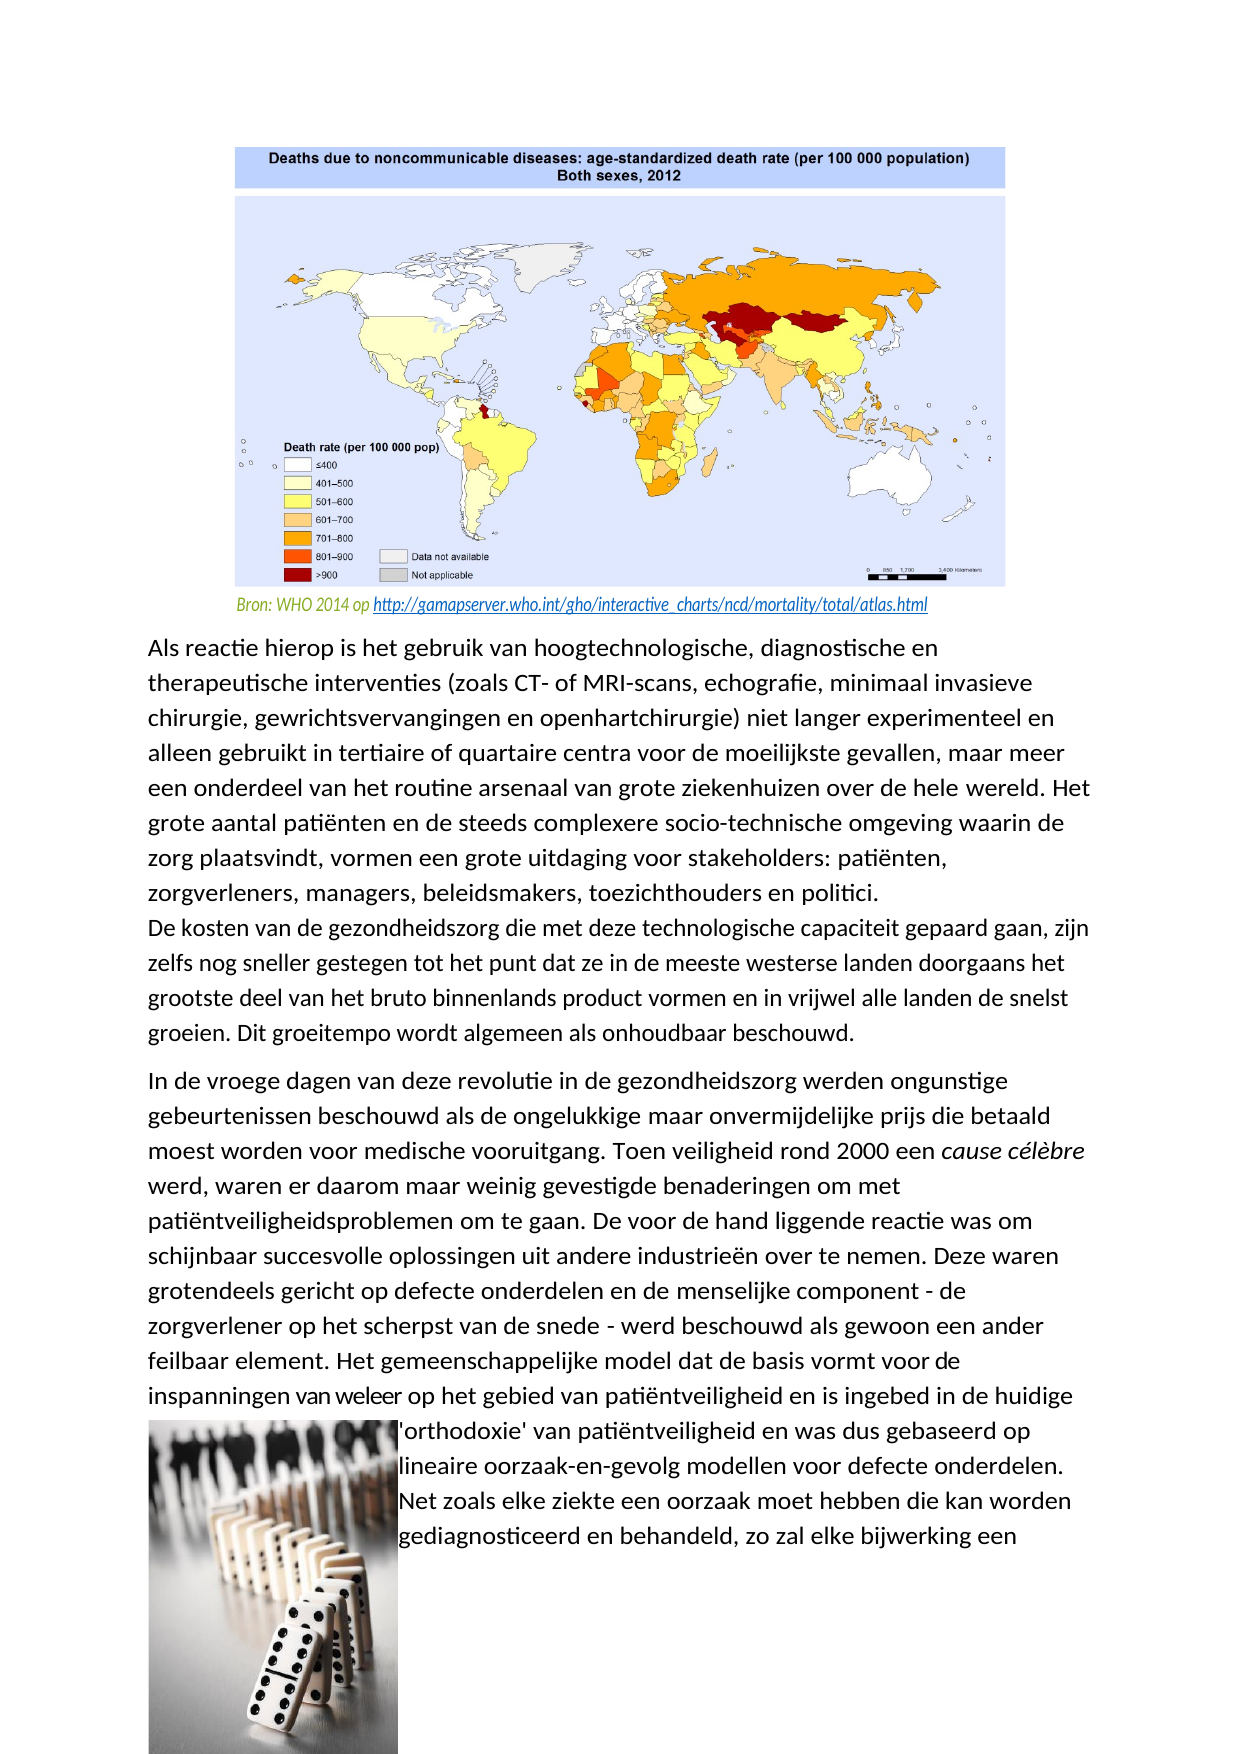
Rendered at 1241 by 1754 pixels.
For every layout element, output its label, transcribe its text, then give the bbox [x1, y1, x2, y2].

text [148, 1065, 1092, 1550]
text Als reactie hierop is het gebruik van hoogtechnologische, diagnostische en therapeutische interventies (zoals CT- of MRI-scans, echografie, minimaal invasieve chirurgie, gewrichtsvervangingen en openhartchirurgie) niet langer experimenteel en alleen gebruikt in tertiaire of quartaire centra voor de moeilijkste gevallen, maar meer een onderdeel van het routine arsenaal van grote ziekenhuizen over de hele wereld. Het grote aantal patiënten en de steeds complexere socio-technische omgeving waarin de zorg plaatsvindt, vormen een grote uitdaging voor stakeholders: patiënten, zorgverleners, managers, beleidsmakers, toezichthouders en politici. [148, 632, 1092, 908]
text De kosten van de gezondheidszorg die met deze technologische capaciteit gepaard gaan, zijn zelfs nog sneller gestegen tot het punt dat ze in de meeste westerse landen doorgaans het grootste deel van het bruto binnenlands product vormen en in vrijwel alle landen de snelst groeien. Dit groeitempo wordt algemeen als onhoudbaar beschouwd. [148, 912, 1092, 1048]
picture [234, 147, 1006, 587]
picture [147, 1420, 398, 1754]
